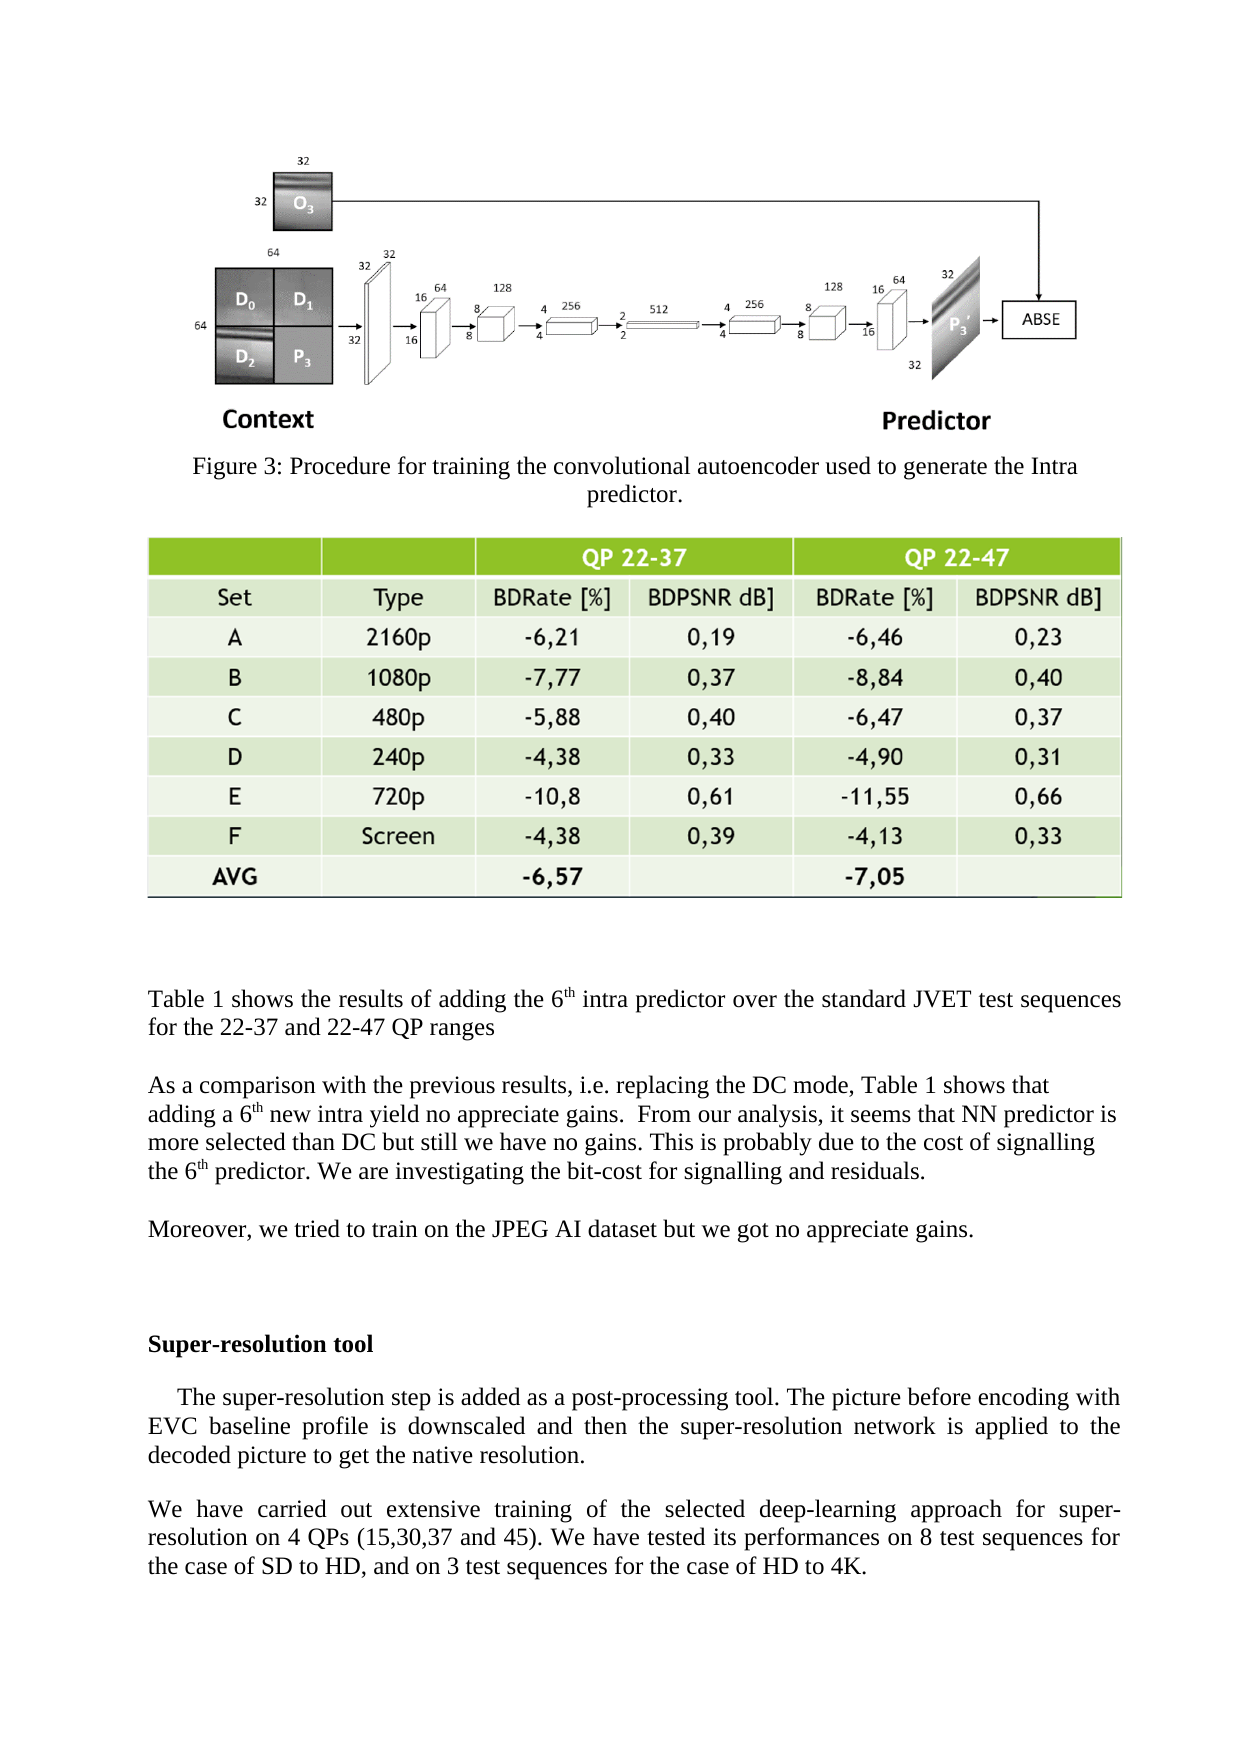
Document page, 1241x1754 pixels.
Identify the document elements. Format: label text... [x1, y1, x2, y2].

picture [147, 537, 1123, 898]
text Super-resolution tool [148, 1329, 1122, 1357]
text As a comparison with the previous results, i.e. replacing the DC mode, Table 1 shows that adding a 6th new intra yield no appreciate gains. From our analysis, it seems that NN predictor is more selected than DC but still we have no gains. This is probably due to the cost of signalling the 6th predictor. We are investigating the bit-cost for signalling and residuals. [148, 1070, 1122, 1185]
text Figure 3: Procedure for training the convolutional autoencoder used to generate the Intra predictor. [148, 451, 1122, 508]
text Table 1 shows the results of adding the 6th intra predictor over the standard JVET test sequences for the 22-37 and 22-47 QP ranges [148, 984, 1122, 1041]
text We have carried out extensive training of the selected deep-learning approach for super-resolution on 4 QPs (15,30,37 and 45). We have tested its performances on 8 test sequences for the case of SD to HD, and on 3 test sequences for the case of HD to 4K. [148, 1494, 1122, 1580]
text Moreover, we tried to train on the JPEG AI dataset but we got no appreciate gains. [148, 1214, 1122, 1242]
picture [176, 147, 1094, 451]
text The super-resolution step is added as a post-processing tool. The picture before encoding with EVC baseline profile is downscaled and then the super-resolution network is applied to the decoded picture to get the native resolution. [148, 1382, 1122, 1469]
